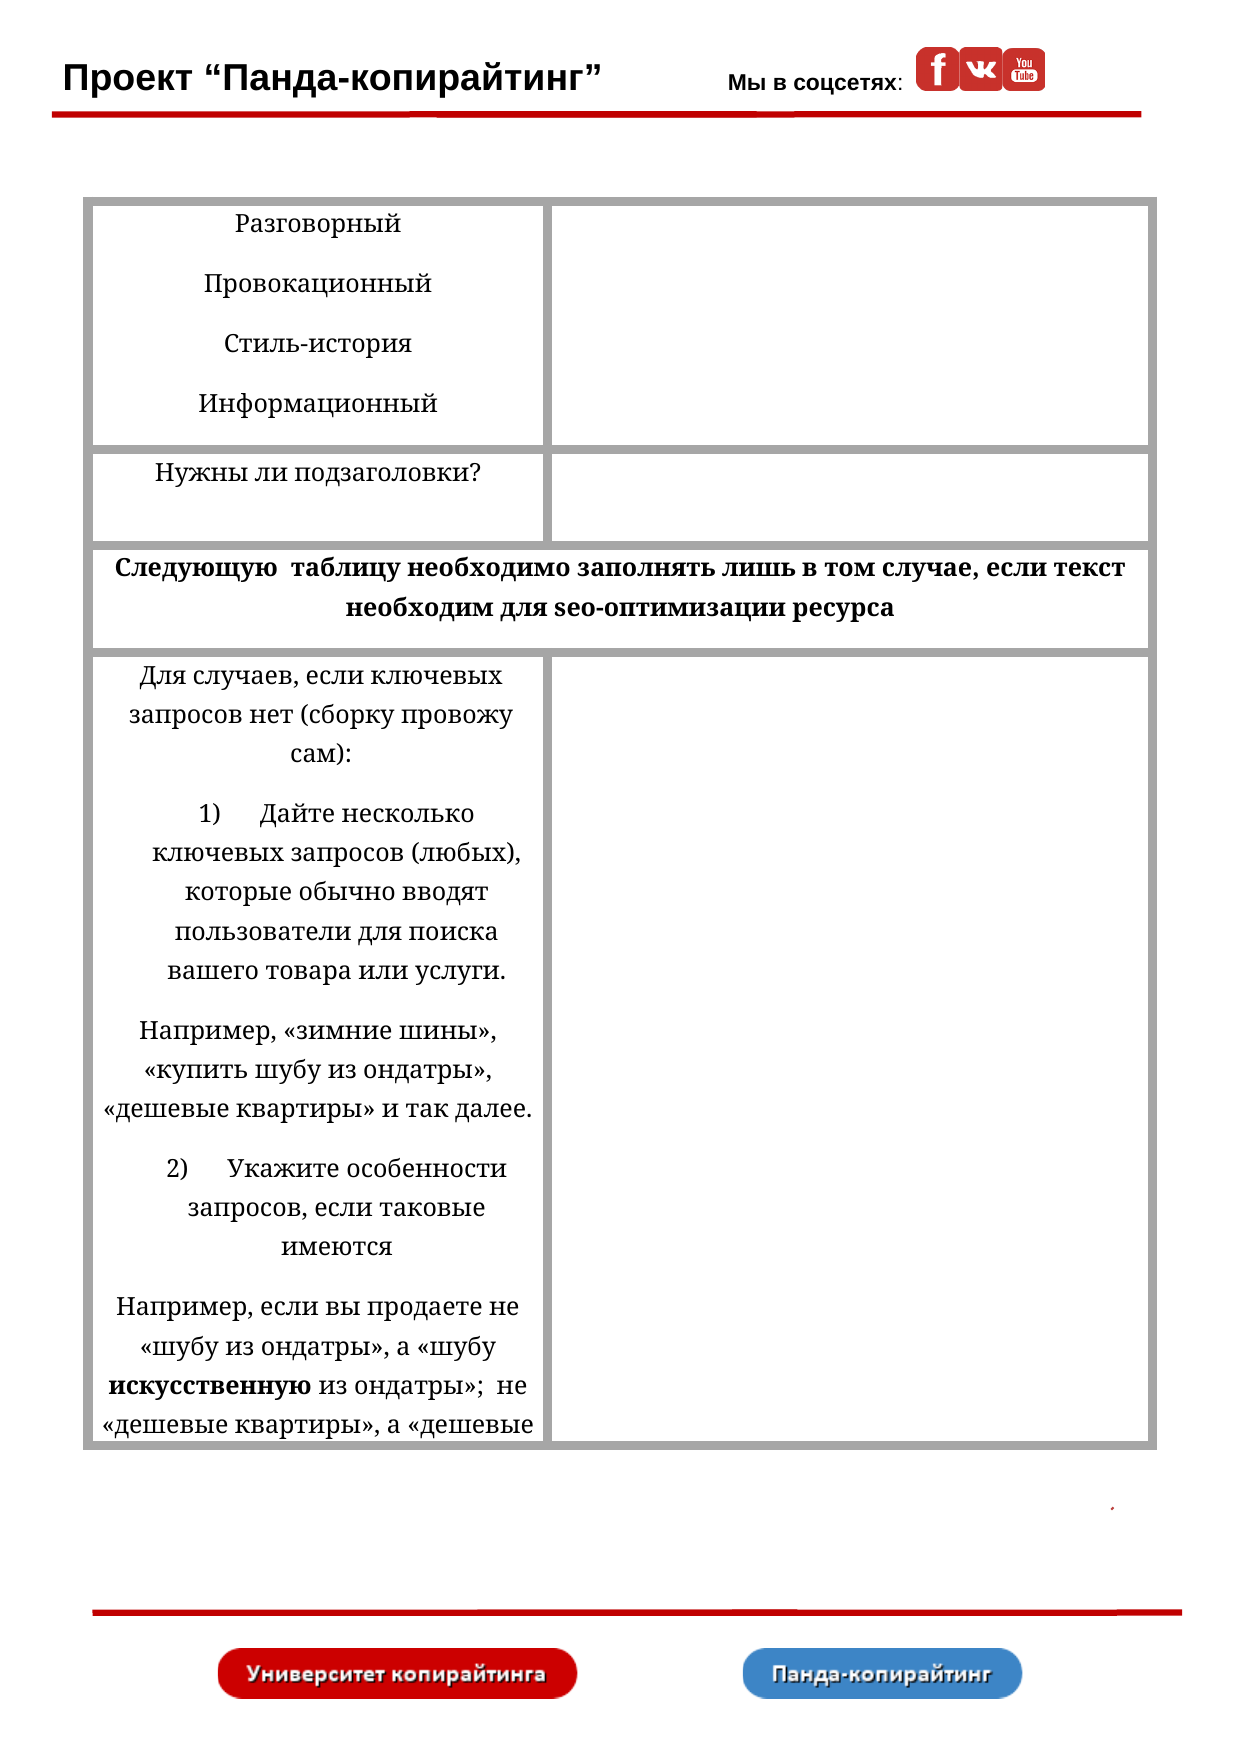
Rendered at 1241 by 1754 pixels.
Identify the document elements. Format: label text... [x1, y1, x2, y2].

table_cell Следующую таблицу необходимо заполнять лишь в том случае, если текст необходим для seo-оптимизации ресурса [93, 550, 1148, 648]
picture [916, 47, 1045, 91]
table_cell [93, 657, 543, 1441]
table_cell [552, 657, 1148, 1441]
table_cell [552, 454, 1148, 541]
picture [742, 1648, 1023, 1699]
picture [217, 1648, 578, 1699]
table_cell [93, 206, 543, 445]
table_cell Нужны ли подзаголовки? [93, 454, 543, 541]
table_cell [552, 206, 1148, 445]
